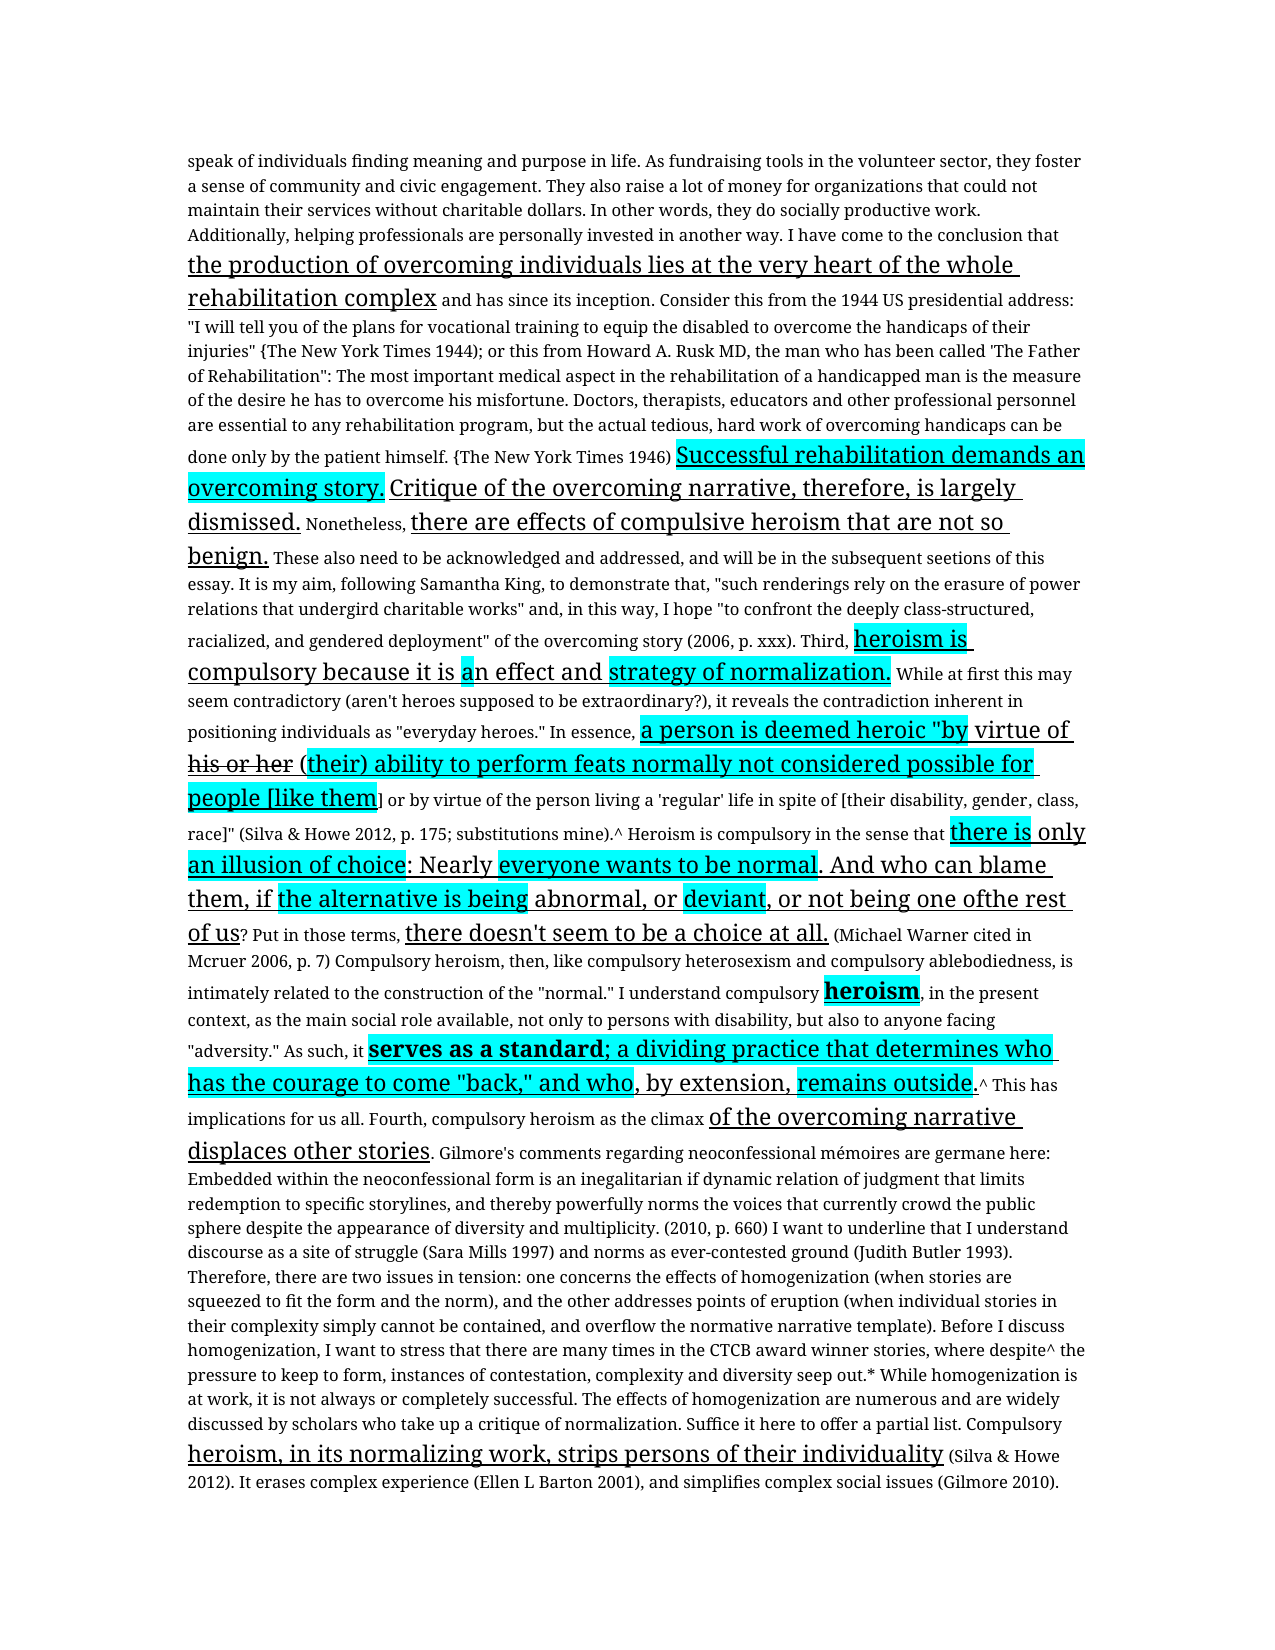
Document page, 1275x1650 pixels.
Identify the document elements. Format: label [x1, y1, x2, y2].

text [187, 150, 1087, 1493]
